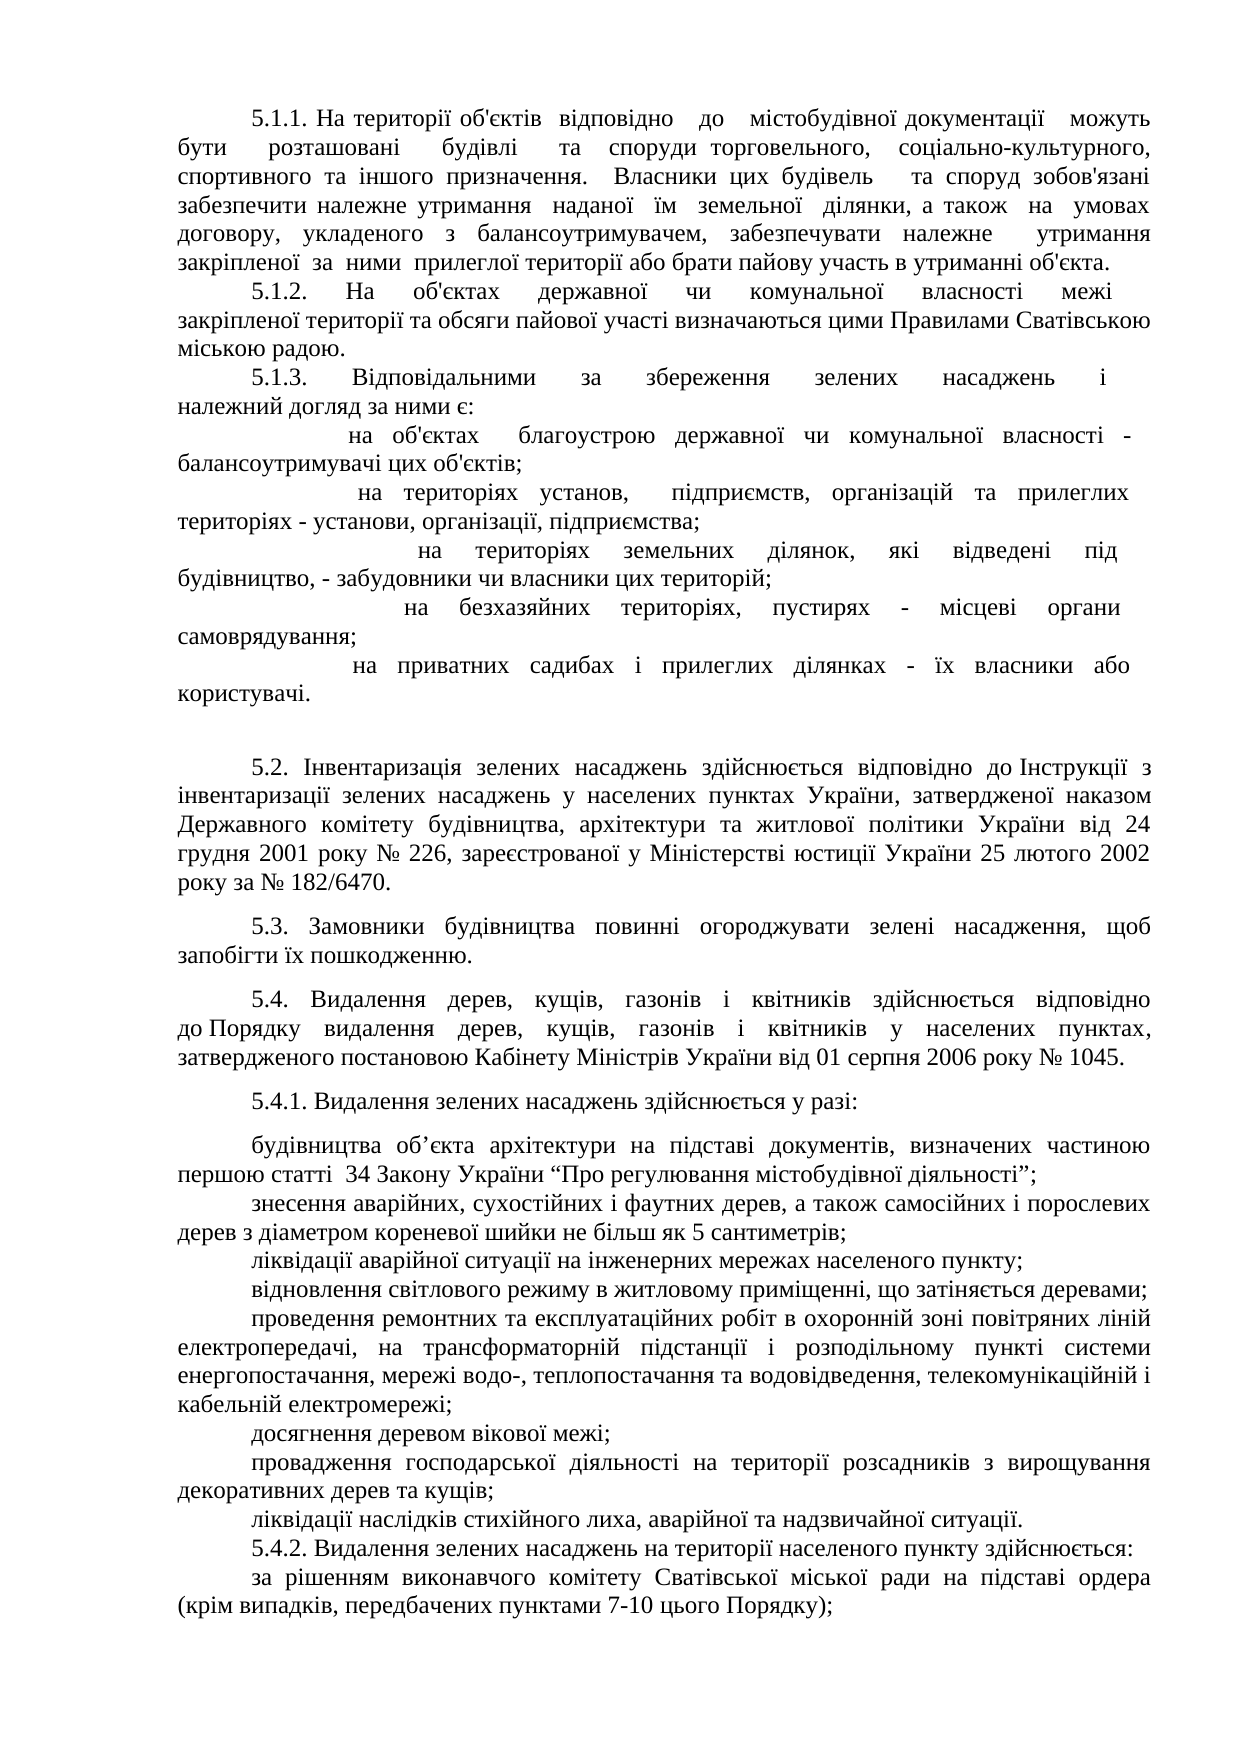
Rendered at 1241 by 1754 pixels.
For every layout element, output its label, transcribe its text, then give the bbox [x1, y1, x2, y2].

text ліквідації наслідків стихійного лиха, аварійної та надзвичайної ситуації. [177, 1504, 1152, 1533]
text 5.2. Інвентаризація зелених насаджень здійснюється відповідно до Інструкції з інвентаризації зелених насаджень у населених пунктах України, затвердженої наказом Державного комітету будівництва, архітектури та житлової політики України від 24 грудня 2001 року № 226, зареєстрованої у Міністерстві юстиції України 25 лютого 2002 року за № 182/6470. [177, 752, 1152, 895]
text 5.1.2. На об'єктах державної чи комунальної власності межі закріпленої території та обсяги пайової участі визначаються цими Правилами Сватівською міською радою. [177, 276, 1152, 362]
text 5.1.1. На території об'єктів відповідно до містобудівної документації можуть бути розташовані будівлі та споруди торговельного, соціально-культурного, спортивного та іншого призначення. Власники цих будівель та споруд зобов'язані забезпечити належне утримання наданої їм земельної ділянки, а також на умовах договору, укладеного з балансоутримувачем, забезпечувати належне утримання закріпленої за ними прилеглої території або брати пайову участь в утриманні об'єкта. [177, 103, 1152, 276]
text відновлення світлового режиму в житловому приміщенні, що затіняється деревами; [177, 1274, 1152, 1303]
text проведення ремонтних та експлуатаційних робіт в охоронній зоні повітряних ліній електропередачі, на трансформаторній підстанції і розподільному пункті системи енергопостачання, мережі водо-, теплопостачання та водовідведення, телекомунікаційній і кабельній електромережі; [177, 1303, 1152, 1418]
text 5.4. Видалення дерев, кущів, газонів і квітників здійснюється відповідно до Порядку видалення дерев, кущів, газонів і квітників у населених пунктах, затвердженого постановою Кабінету Міністрів України від 01 серпня 2006 року № 1045. [177, 984, 1152, 1070]
text знесення аварійних, сухостійних і фаутних дерев, а також самосійних і порослевих дерев з діаметром кореневої шийки не більш як 5 сантиметрів; [177, 1188, 1152, 1245]
text за рішенням виконавчого комітету Сватівської міської ради на підставі ордера (крім випадків, передбачених пунктами 7-10 цього Порядку); [177, 1562, 1152, 1619]
text досягнення деревом вікової межі; [177, 1418, 1152, 1447]
text на приватних садибах і прилеглих ділянках - їх власники або користувачі. [177, 650, 1152, 707]
text 5.4.1. Видалення зелених насаджень здійснюється у разі: [177, 1086, 1152, 1115]
text 5.3. Замовники будівництва повинні огороджувати зелені насадження, щоб запобігти їх пошкодженню. [177, 911, 1152, 968]
text 5.4.2. Видалення зелених насаджень на території населеного пункту здійснюється: [177, 1533, 1152, 1562]
text 5.1.3. Відповідальними за збереження зелених насаджень і належний догляд за ними є: [177, 362, 1152, 420]
text на територіях установ, підприємств, організацій та прилеглих територіях - установи, організації, підприємства; [177, 477, 1152, 535]
text на безхазяйних територіях, пустирях - місцеві органи самоврядування; [177, 592, 1152, 650]
text на територіях земельних ділянок, які відведені під будівництво, - забудовники чи власники цих територій; [177, 535, 1152, 592]
text будівництва об’єкта архітектури на підставі документів, визначених частиною першою статті 34 Закону України “Про регулювання містобудівної діяльності”; [177, 1130, 1152, 1188]
text на об'єктах благоустрою державної чи комунальної власності - балансоутримувачі цих об'єктів; [177, 420, 1152, 477]
text ліквідації аварійної ситуації на інженерних мережах населеного пункту; [177, 1245, 1152, 1274]
text провадження господарської діяльності на території розсадників з вирощування декоративних дерев та кущів; [177, 1447, 1152, 1504]
